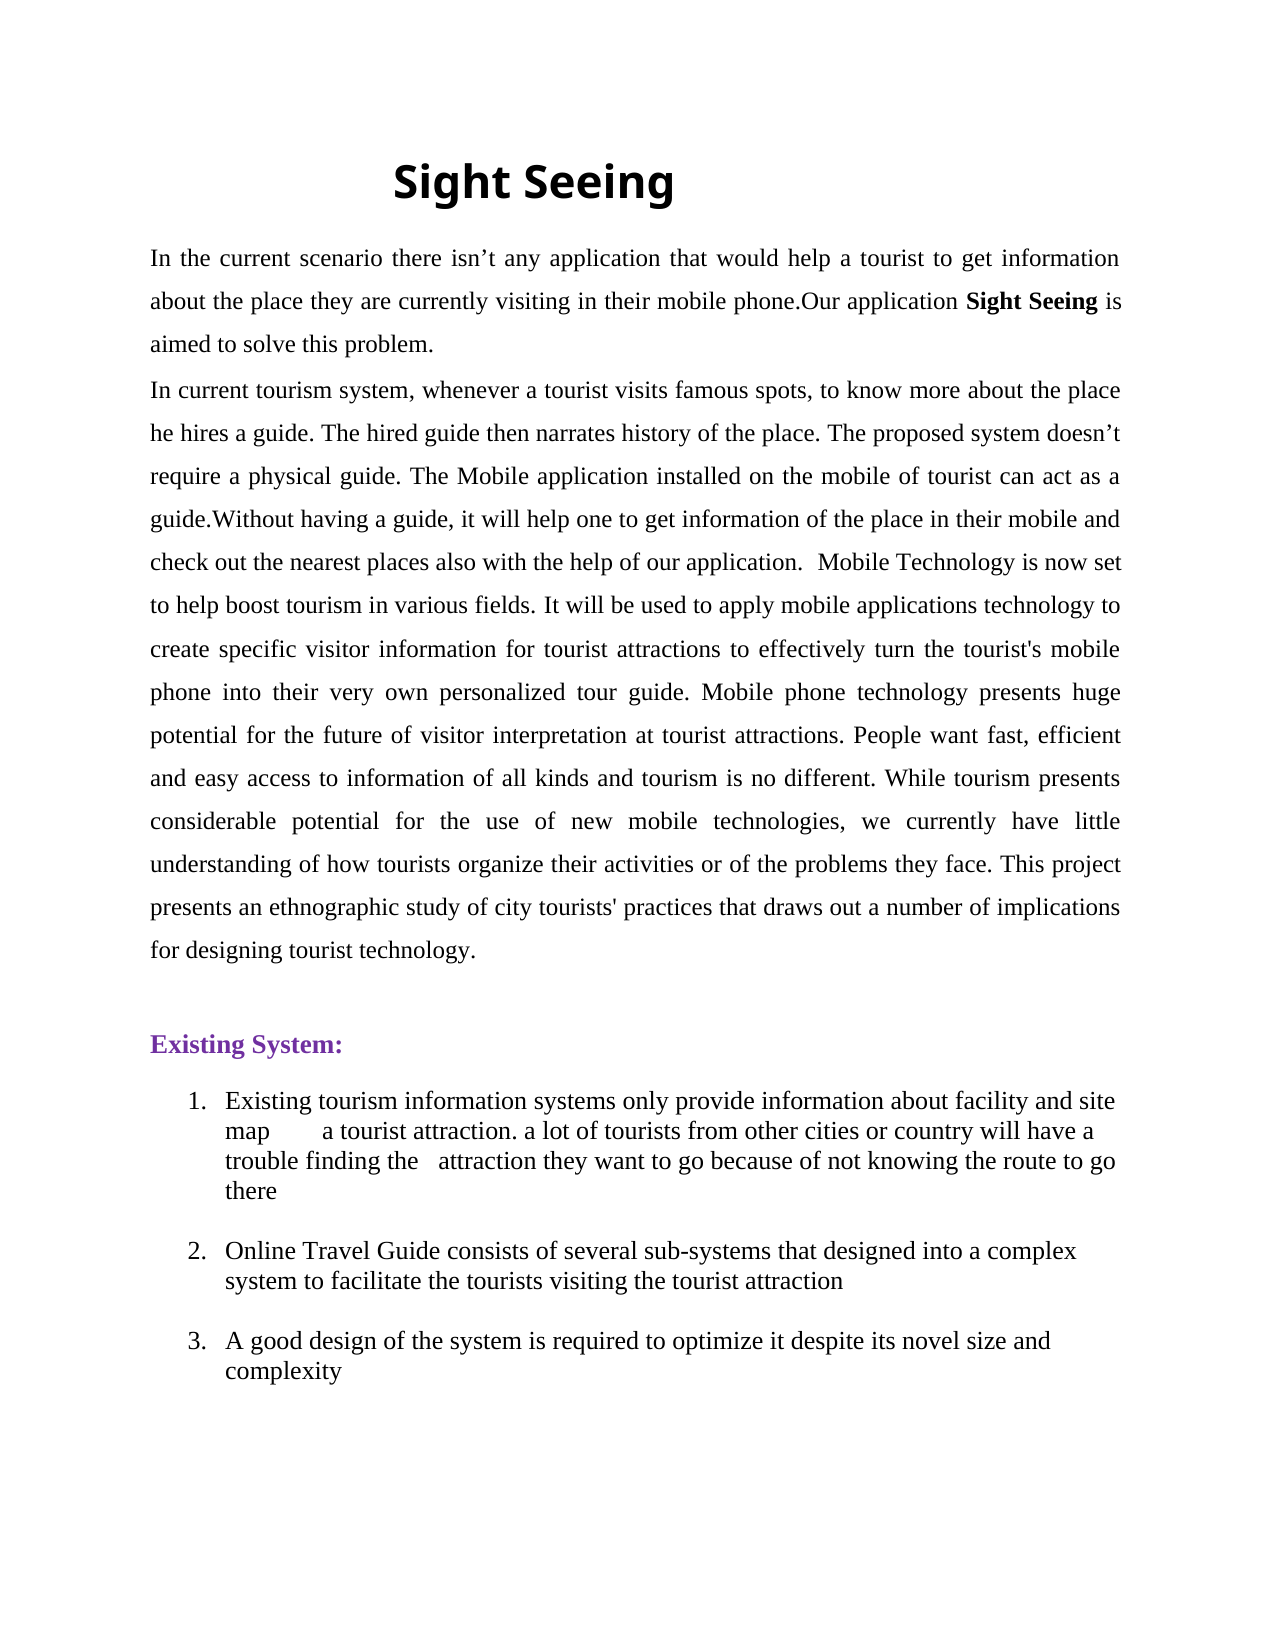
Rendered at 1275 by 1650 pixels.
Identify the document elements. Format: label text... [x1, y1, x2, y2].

table_header In the current scenario there isn’t any application that would help a tourist to get information about the place they are currently visiting in their mobile phone.Our application Sight Seeing is aimed to solve this problem. In current tourism system, whenever a tourist visits famous spots, to know more about the place he hires a guide. The hired guide then narrates history of the place. The proposed system doesn’t require a physical guide. The Mobile application installed on the mobile of tourist can act as a guide.Without having a guide, it will help one to get information of the place in their mobile and check out the nearest places also with the help of our application. Mobile Technology is now set to help boost tourism in various fields. It will be used to apply mobile applications technology to create specific visitor information for tourist attractions to effectively turn the tourist's mobile phone into their very own personalized tour guide. Mobile phone technology presents huge potential for the future of visitor interpretation at tourist attractions. People want fast, efficient and easy access to information of all kinds and tourism is no different. While tourism presents considerable potential for the use of new mobile technologies, we currently have little understanding of how tourists organize their activities or of the problems they face. This project presents an ethnographic study of city tourists' practices that draws out a number of implications for designing tourist technology. [149, 242, 1123, 1028]
list Online Travel Guide consists of several sub-systems that designed into a complex system to facilitate the tourists visiting the tourist attraction [187, 1235, 1125, 1295]
list A good design of the system is required to optimize it despite its novel size and complexity [187, 1325, 1125, 1385]
subtitle Sight Seeing [150, 150, 1125, 212]
text Existing System: [150, 1028, 1125, 1059]
list Existing tourism information systems only provide information about facility and site map a tourist attraction. a lot of tourists from other cities or country will have a trouble finding the attraction they want to go because of not knowing the route to go there [187, 1085, 1125, 1205]
